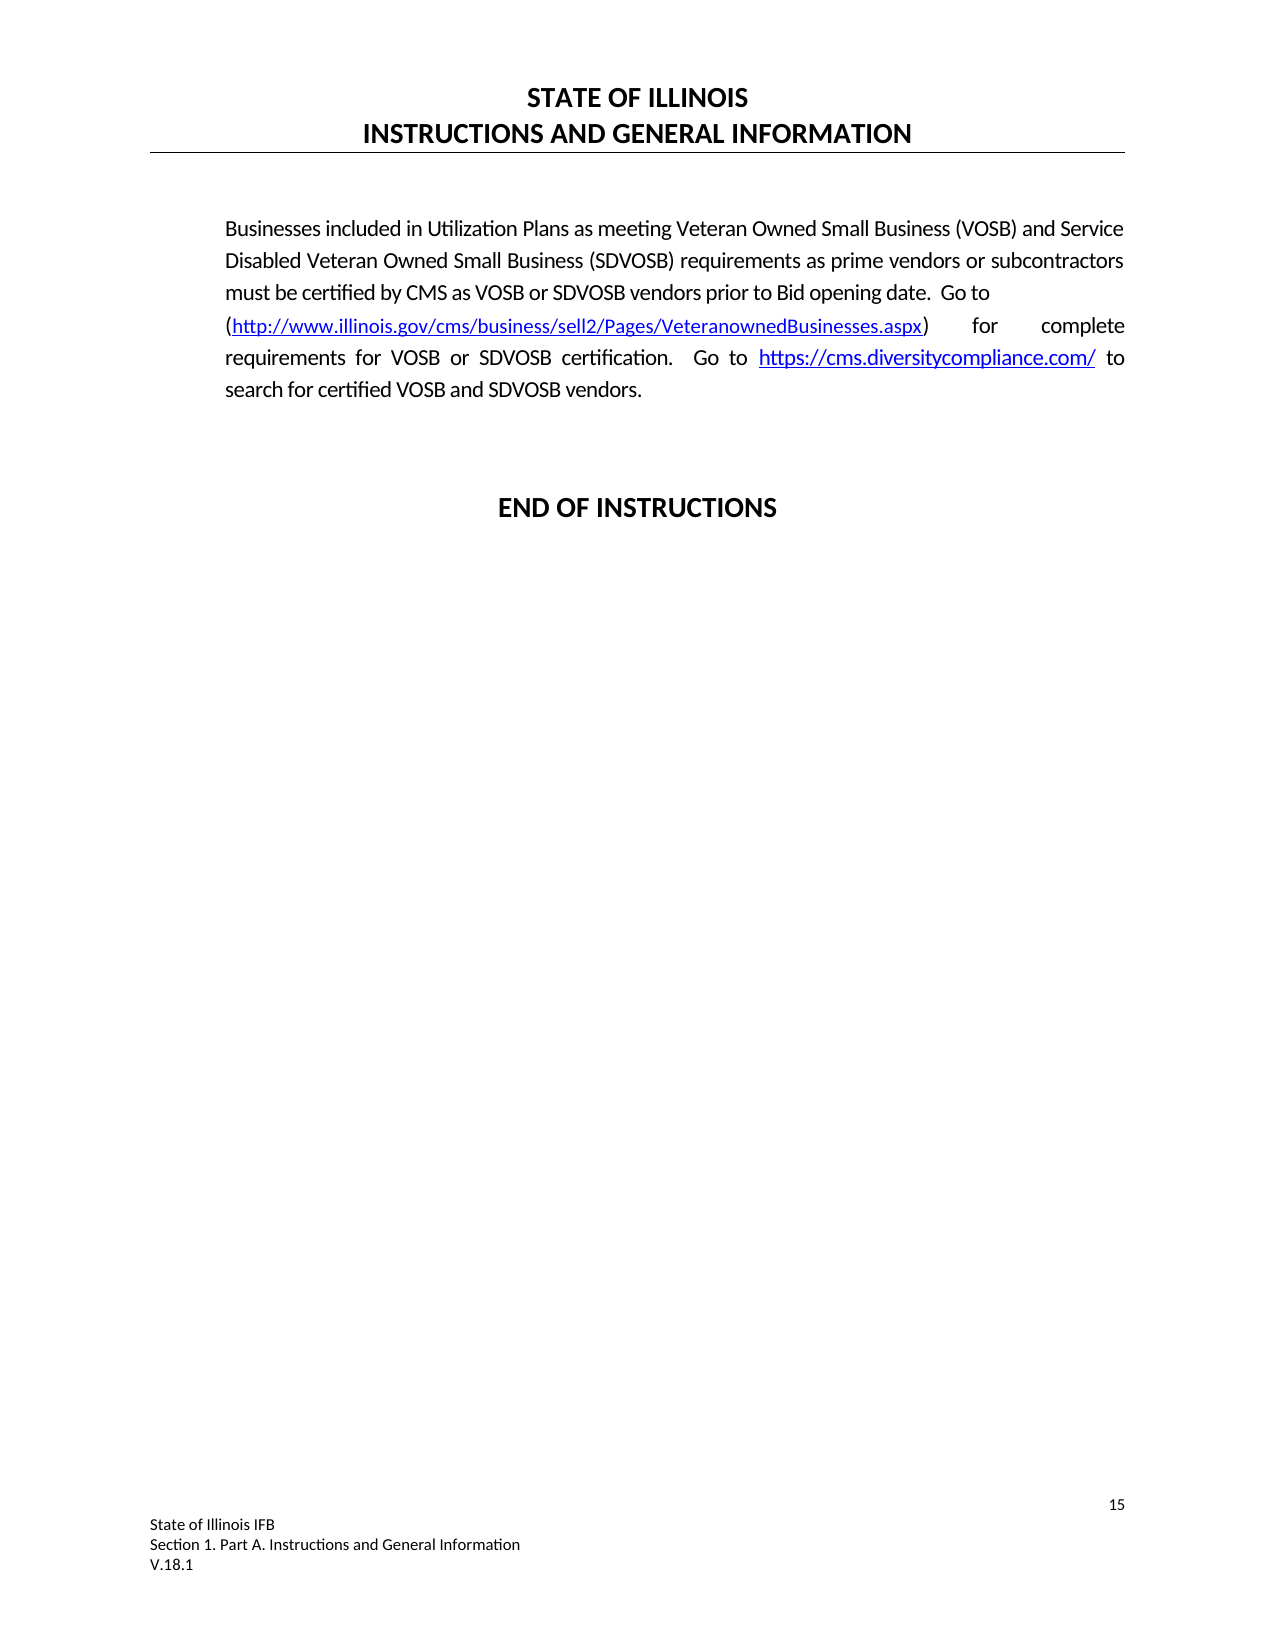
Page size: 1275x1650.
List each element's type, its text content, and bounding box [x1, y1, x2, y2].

list (http://www.illinois.gov/cms/business/sell2/Pages/VeteranownedBusinesses.aspx) for complete requirements for VOSB or SDVOSB certification. Go to https://cms.diversitycompliance.com/ to search for certified VOSB and SDVOSB vendors. [225, 311, 1125, 403]
list Businesses included in Utilization Plans as meeting Veteran Owned Small Business (VOSB) and Service Disabled Veteran Owned Small Business (SDVOSB) requirements as prime vendors or subcontractors must be certified by CMS as VOSB or SDVOSB vendors prior to Bid opening date. Go to [225, 214, 1125, 307]
text END OF INSTRUCTIONS [150, 489, 1125, 525]
